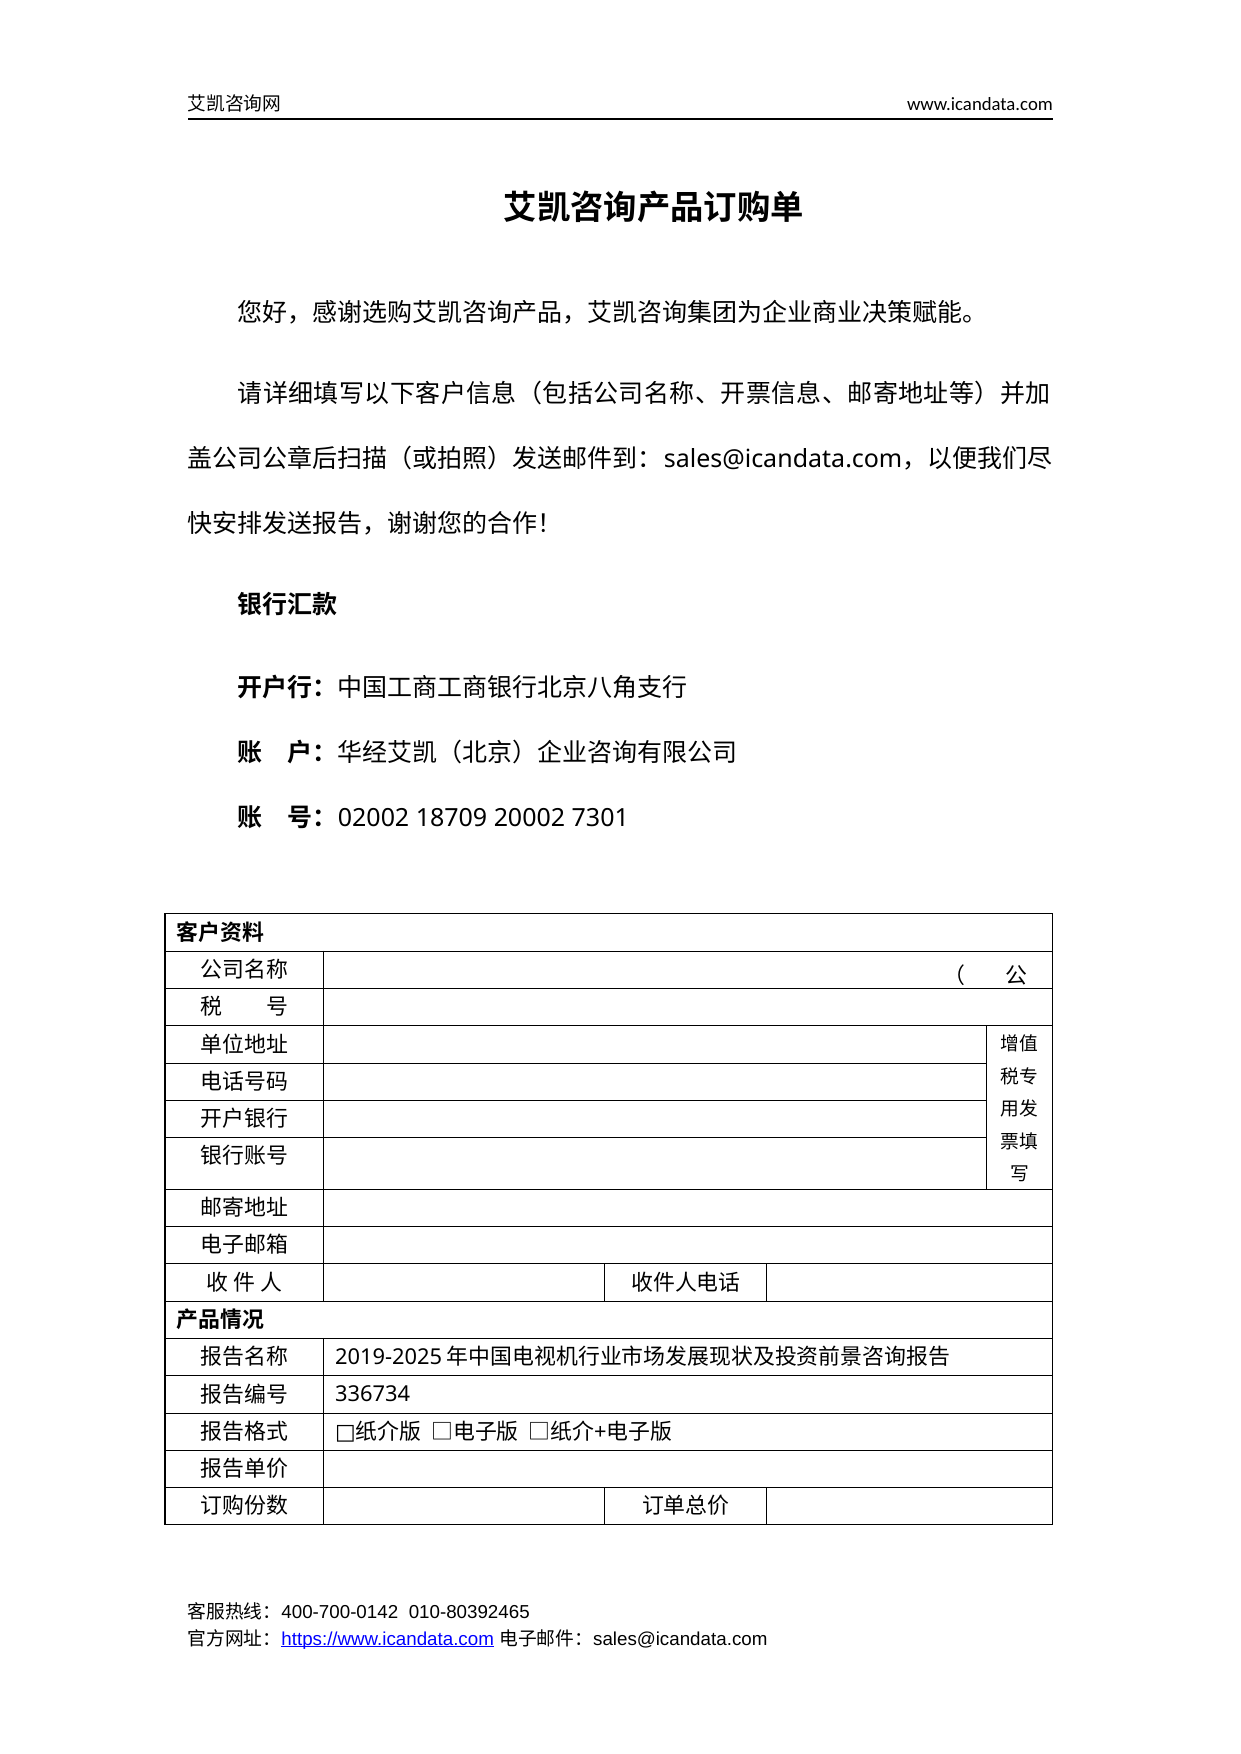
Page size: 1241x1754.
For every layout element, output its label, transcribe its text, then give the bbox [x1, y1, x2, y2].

table_cell 报告编号 [166, 1376, 323, 1412]
table_cell 336734 [324, 1376, 1052, 1412]
table_cell [324, 1026, 986, 1062]
table_cell [767, 1488, 1052, 1524]
text 银行汇款 [187, 570, 1053, 635]
table_cell [324, 1488, 604, 1524]
text 请详细填写以下客户信息（包括公司名称、开票信息、邮寄地址等）并加盖公司公章后扫描（或拍照）发送邮件到：sales@icandata.com，以便我们尽快安排发送报告，谢谢您的合作！ [187, 359, 1053, 554]
table_cell 2019-2025年中国电视机行业市场发展现状及投资前景咨询报告 [324, 1339, 1052, 1375]
text 开户行：中国工商工商银行北京八角支行 [187, 653, 1053, 718]
table_cell 订购份数 [166, 1488, 323, 1524]
table_header 客户资料 [166, 914, 1052, 951]
table_cell [324, 1064, 986, 1100]
table_cell 增值税专用发票填写 [987, 1026, 1052, 1189]
table_cell [767, 1264, 1052, 1301]
table_cell 邮寄地址 [166, 1190, 323, 1226]
text 账 号：02002 18709 20002 7301 [187, 783, 1053, 848]
table_cell [324, 1190, 1052, 1226]
table_cell 报告格式 [166, 1414, 323, 1450]
table_cell 产品情况 [166, 1302, 1052, 1338]
table_cell [324, 1227, 1052, 1263]
table_cell 单位地址 [166, 1026, 323, 1062]
table_cell [324, 952, 1052, 988]
table_cell □纸介版 □电子版 □纸介+电子版 [324, 1414, 1052, 1450]
table_cell [324, 1138, 986, 1189]
text 艾凯咨询产品订购单 [187, 172, 1053, 237]
table_cell [324, 1264, 604, 1301]
table_cell 公司名称 [166, 952, 323, 988]
table_cell 收 件 人 [166, 1264, 323, 1301]
table_cell 订单总价 [605, 1488, 766, 1524]
table_cell 电子邮箱 [166, 1227, 323, 1263]
table_cell 银行账号 [166, 1138, 323, 1189]
table_cell 收件人电话 [605, 1264, 766, 1301]
table_cell 电话号码 [166, 1064, 323, 1100]
table_cell 报告名称 [166, 1339, 323, 1375]
table_cell [324, 989, 1052, 1025]
table_cell [324, 1101, 986, 1137]
table_cell [324, 1451, 1052, 1487]
table_cell 报告单价 [166, 1451, 323, 1487]
text 账 户：华经艾凯（北京）企业咨询有限公司 [187, 718, 1053, 783]
text 您好，感谢选购艾凯咨询产品，艾凯咨询集团为企业商业决策赋能。 [187, 278, 1053, 343]
table_cell 税 号 [166, 989, 323, 1025]
table_cell 开户银行 [166, 1101, 323, 1137]
